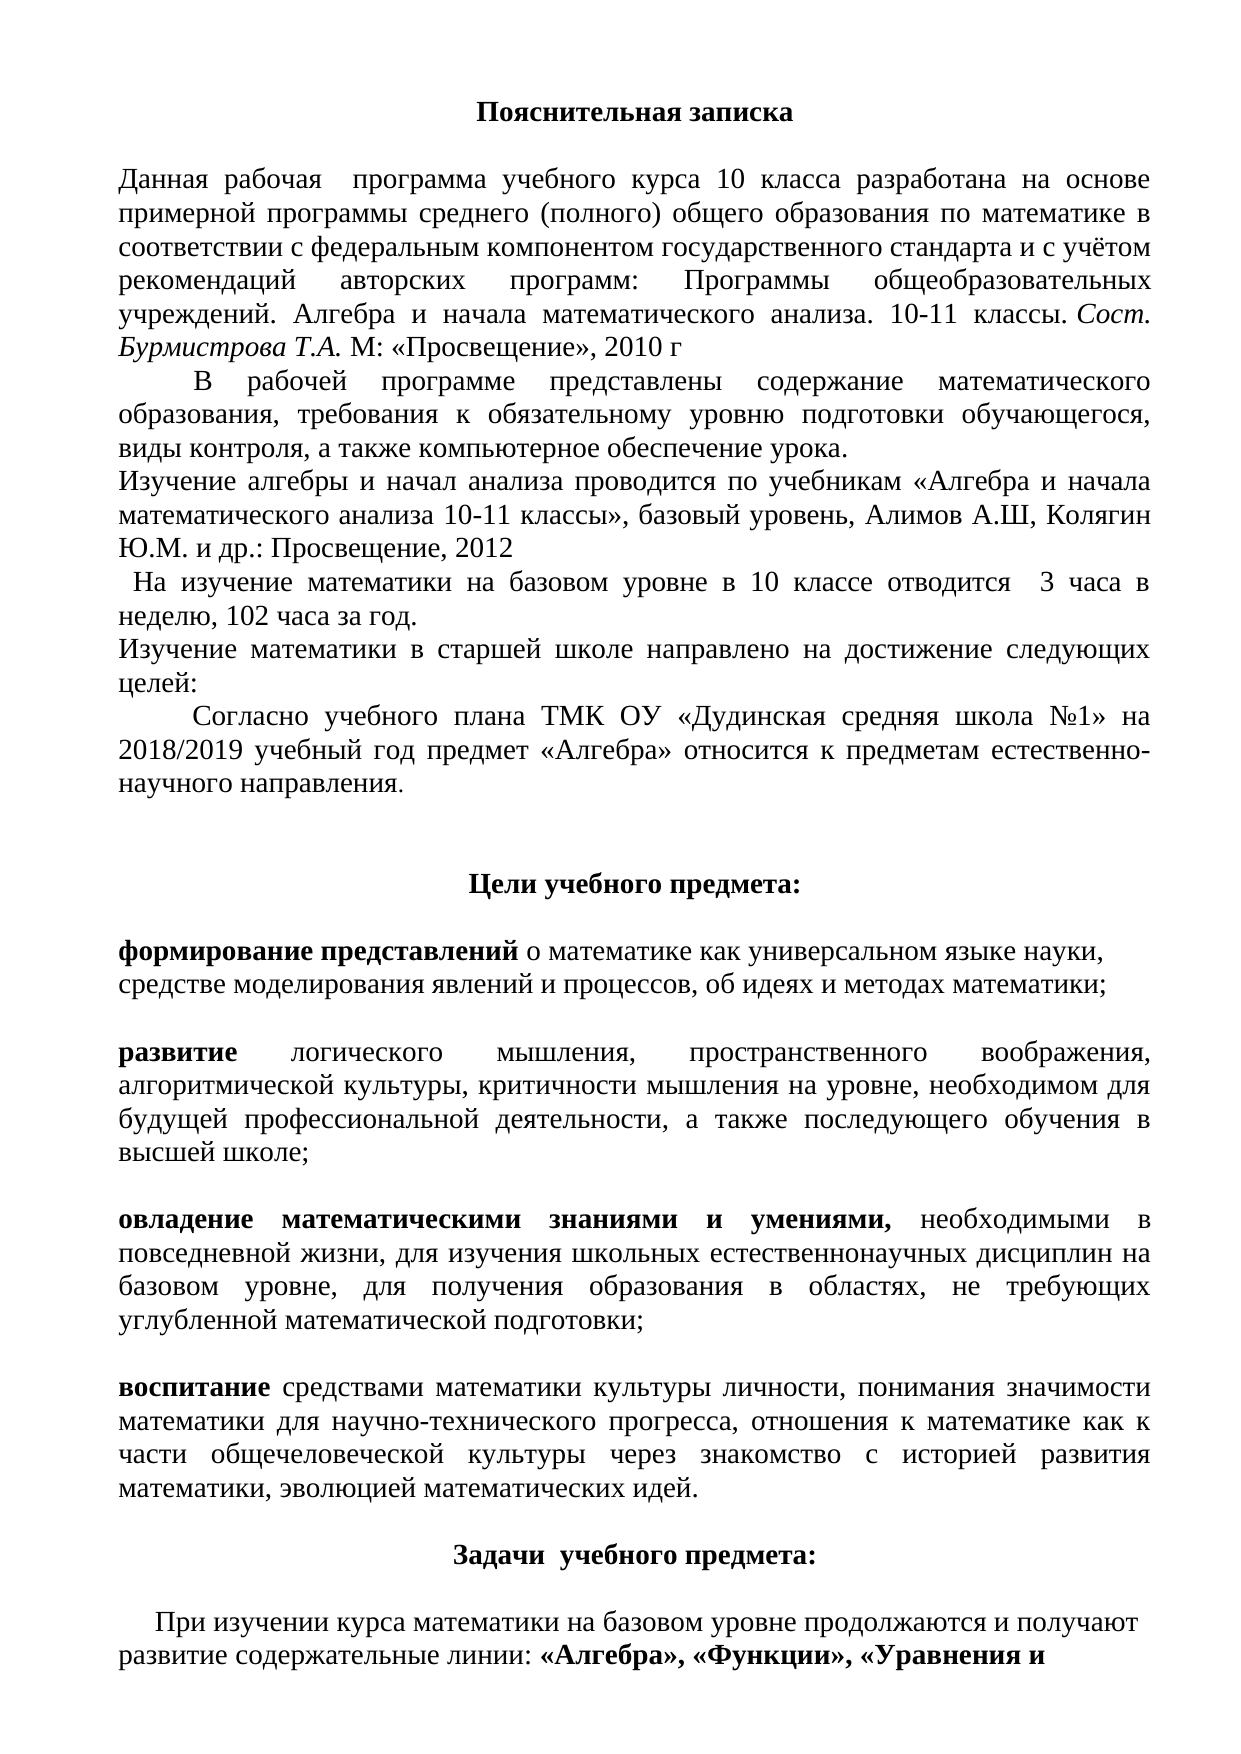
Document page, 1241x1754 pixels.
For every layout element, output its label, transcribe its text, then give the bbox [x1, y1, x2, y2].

text Цели учебного предмета: [118, 866, 1152, 899]
text Изучение математики в старшей школе направлено на достижение следующих целей: [118, 631, 1152, 698]
text формирование представлений о математике как универсальном языке науки, средстве моделирования явлений и процессов, об идеях и методах математики; [118, 933, 1152, 1000]
text развитие логического мышления, пространственного воображения, алгоритмической культуры, критичности мышления на уровне, необходимом для будущей профессиональной деятельности, а также последующего обучения в высшей школе; [118, 1034, 1152, 1168]
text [118, 1604, 1152, 1671]
text овладение математическими знаниями и умениями, необходимыми в повседневной жизни, для изучения школьных естественнонаучных дисциплин на базовом уровне, для получения образования в областях, не требующих углубленной математической подготовки; [118, 1201, 1152, 1336]
text воспитание средствами математики культуры личности, понимания значимости математики для научно-технического прогресса, отношения к математике как к части общечеловеческой культуры через знакомство с историей развития математики, эволюцией математических идей. [118, 1369, 1152, 1503]
text Задачи учебного предмета: [118, 1537, 1152, 1570]
text Согласно учебного плана ТМК ОУ «Дудинская средняя школа №1» на 2018/2019 учебный год предмет «Алгебра» относится к предметам естественно-научного направления. [118, 698, 1152, 799]
text Данная рабочая программа учебного курса 10 класса разработана на основе примерной программы среднего (полного) общего образования по математике в соответствии с федеральным компонентом государственного стандарта и с учётом рекомендаций авторских программ: Программы общеобразовательных учреждений. Алгебра и начала математического анализа. 10-11 классы. Сост. Бурмистрова Т.А. М: «Просвещение», 2010 г [118, 162, 1152, 363]
text В рабочей программе представлены содержание математического образования, требования к обязательному уровню подготовки обучающегося, виды контроля, а также компьютерное обеспечение урока. [118, 363, 1152, 463]
text Пояснительная записка [118, 94, 1152, 128]
text На изучение математики на базовом уровне в 10 классе отводится 3 часа в неделю, 102 часа за год. [118, 564, 1152, 631]
text Изучение алгебры и начал анализа проводится по учебникам «Алгебра и начала математического анализа 10-11 классы», базовый уровень, Алимов А.Ш, Колягин Ю.М. и др.: Просвещение, 2012 [118, 463, 1152, 564]
